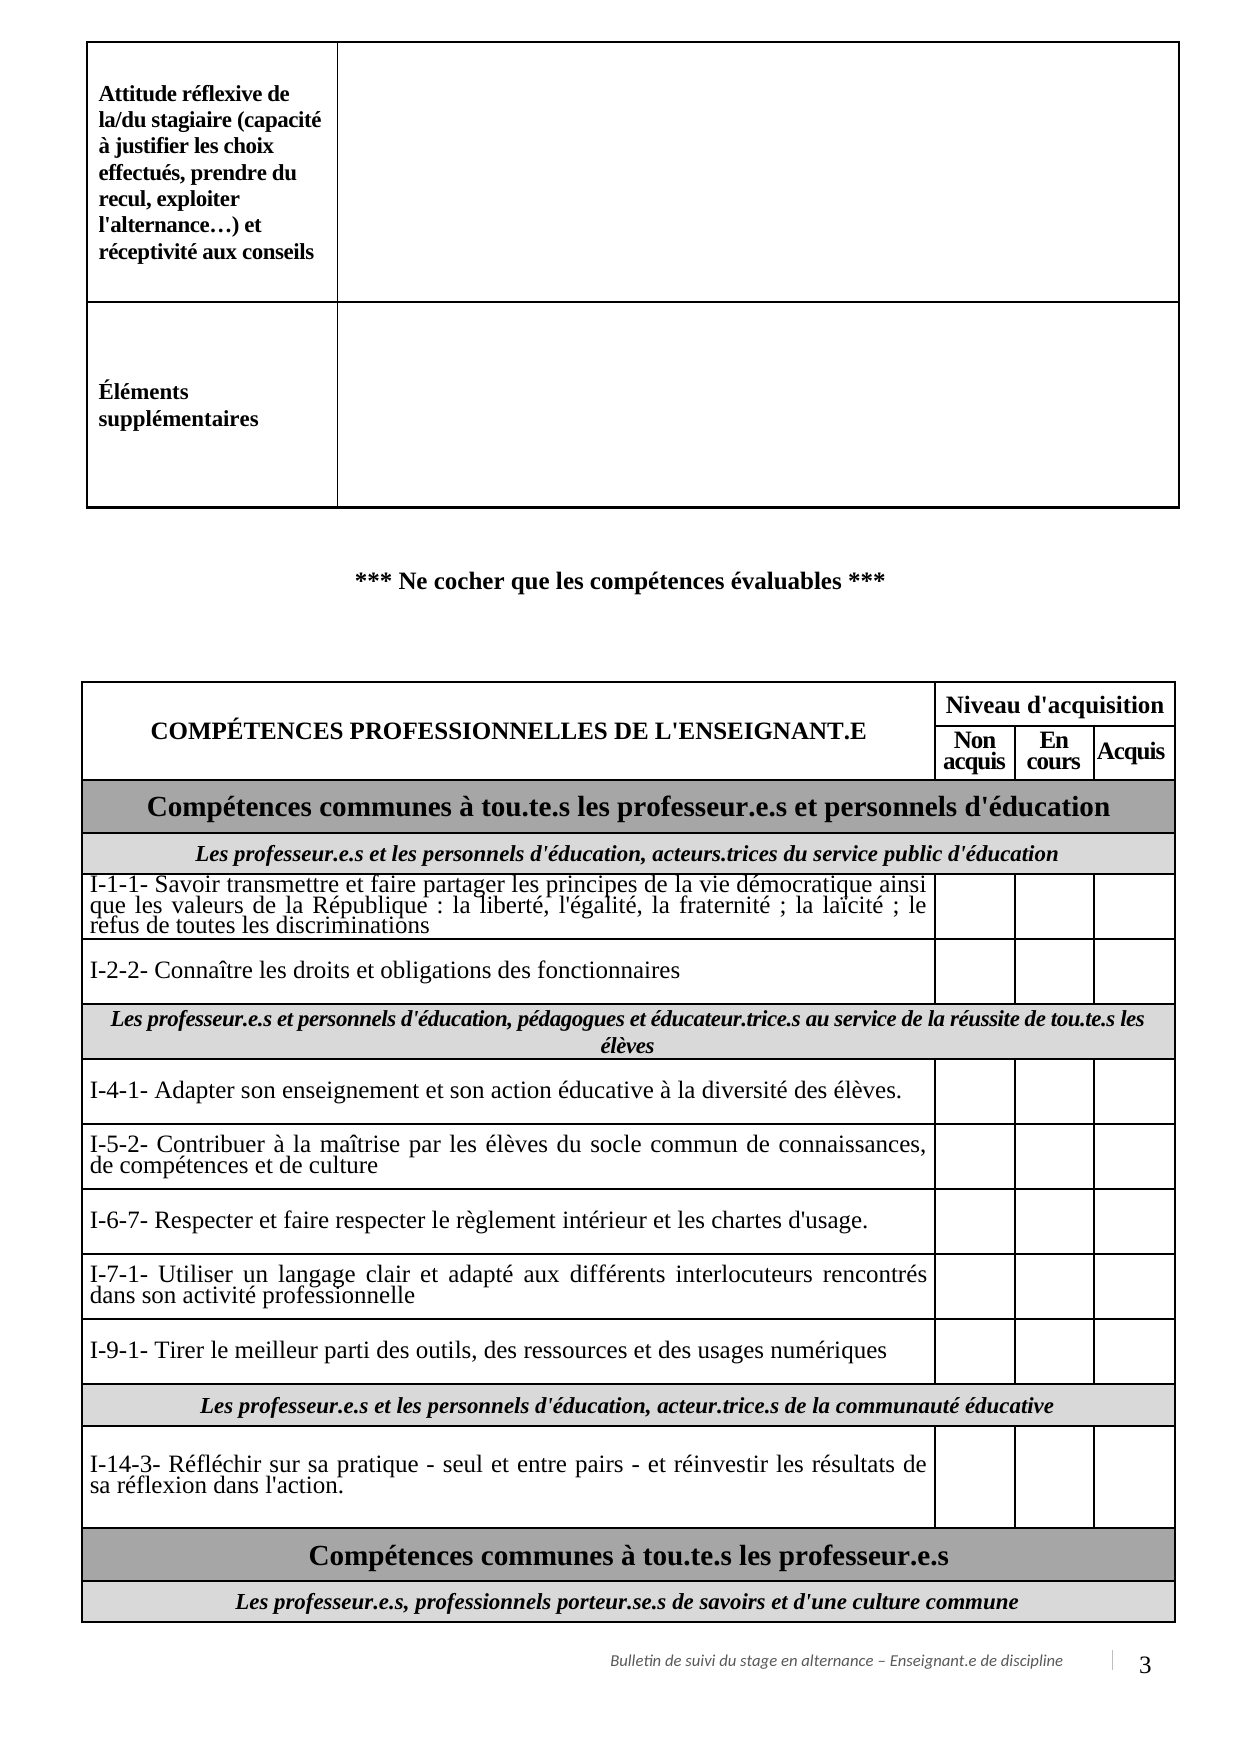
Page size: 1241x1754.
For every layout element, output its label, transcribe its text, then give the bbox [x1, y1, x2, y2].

table_cell [936, 1060, 1014, 1123]
table_cell [936, 1255, 1014, 1318]
table_cell Les professeur.e.s et personnels d'éducation, pédagogues et éducateur.trice.s au service de la réussite de tou.te.s les élèves [83, 1005, 1174, 1058]
table_cell [1095, 1060, 1174, 1123]
table_cell Compétences communes à tou.te.s les professeur.e.s [83, 1529, 1174, 1580]
table_cell [936, 940, 1014, 1003]
table_cell [338, 43, 1178, 301]
table_cell I-5-2- Contribuer à la maîtrise par les élèves du socle commun de connaissances, de compétences et de culture [83, 1125, 934, 1188]
table_cell Les professeur.e.s et les personnels d'éducation, acteur.trice.s de la communauté éducative [83, 1385, 1174, 1425]
table_cell [1016, 1320, 1093, 1383]
table_cell [1095, 940, 1174, 1003]
table_cell [936, 1190, 1014, 1253]
table_cell I-1-1- Savoir transmettre et faire partager les principes de la vie démocratique ainsi que les valeurs de la République : la liberté, l'égalité, la fraternité ; la laïcité ; le refus de toutes les discriminations [83, 875, 934, 938]
table_cell [338, 303, 1178, 506]
table_cell Acquis [1095, 727, 1174, 779]
table_cell [1016, 1125, 1093, 1188]
table_cell I-2-2- Connaître les droits et obligations des fonctionnaires [83, 940, 934, 1003]
table_header Niveau d'acquisition [936, 683, 1174, 725]
table_cell [1095, 1255, 1174, 1318]
table_cell Les professeur.e.s, professionnels porteur.se.s de savoirs et d'une culture commune [83, 1582, 1174, 1621]
table_cell [1095, 1427, 1174, 1527]
table_cell [936, 875, 1014, 938]
table_cell I-6-7- Respecter et faire respecter le règlement intérieur et les chartes d'usage. [83, 1190, 934, 1253]
table_cell Les professeur.e.s et les personnels d'éducation, acteurs.trices du service public d'éducation [83, 834, 1174, 873]
table_cell [1016, 1427, 1093, 1527]
text *** Ne cocher que les compétences évaluables *** [89, 566, 1152, 595]
table_cell Attitude réflexive de la/du stagiaire (capacité à justifier les choix effectués, prendre du recul, exploiter l'alternance…) et réceptivité aux conseils [88, 43, 337, 301]
table_header COMPÉTENCES PROFESSIONNELLES DE L'ENSEIGNANT.E [83, 683, 934, 779]
table_cell I-9-1- Tirer le meilleur parti des outils, des ressources et des usages numériques [83, 1320, 934, 1383]
table_cell [1095, 875, 1174, 938]
table_cell [936, 1427, 1014, 1527]
table_cell [1016, 1190, 1093, 1253]
table_cell [936, 1125, 1014, 1188]
table_cell [936, 1320, 1014, 1383]
table_cell [1016, 1255, 1093, 1318]
table_cell I-4-1- Adapter son enseignement et son action éducative à la diversité des élèves. [83, 1060, 934, 1123]
table_cell [1016, 875, 1093, 938]
table_cell [1095, 1125, 1174, 1188]
table_cell [1095, 1190, 1174, 1253]
table_cell [1095, 1320, 1174, 1383]
table_cell Non acquis [936, 727, 1014, 779]
table_cell Éléments supplémentaires [88, 303, 337, 506]
table_cell I-7-1- Utiliser un langage clair et adapté aux différents interlocuteurs rencontrés dans son activité professionnelle [83, 1255, 934, 1318]
table_cell I-14-3- Réfléchir sur sa pratique - seul et entre pairs - et réinvestir les résultats de sa réflexion dans l'action. [83, 1427, 934, 1527]
table_cell En cours [1016, 727, 1093, 779]
table_cell [1016, 940, 1093, 1003]
table_cell [1016, 1060, 1093, 1123]
table_cell Compétences communes à tou.te.s les professeur.e.s et personnels d'éducation [83, 781, 1174, 832]
